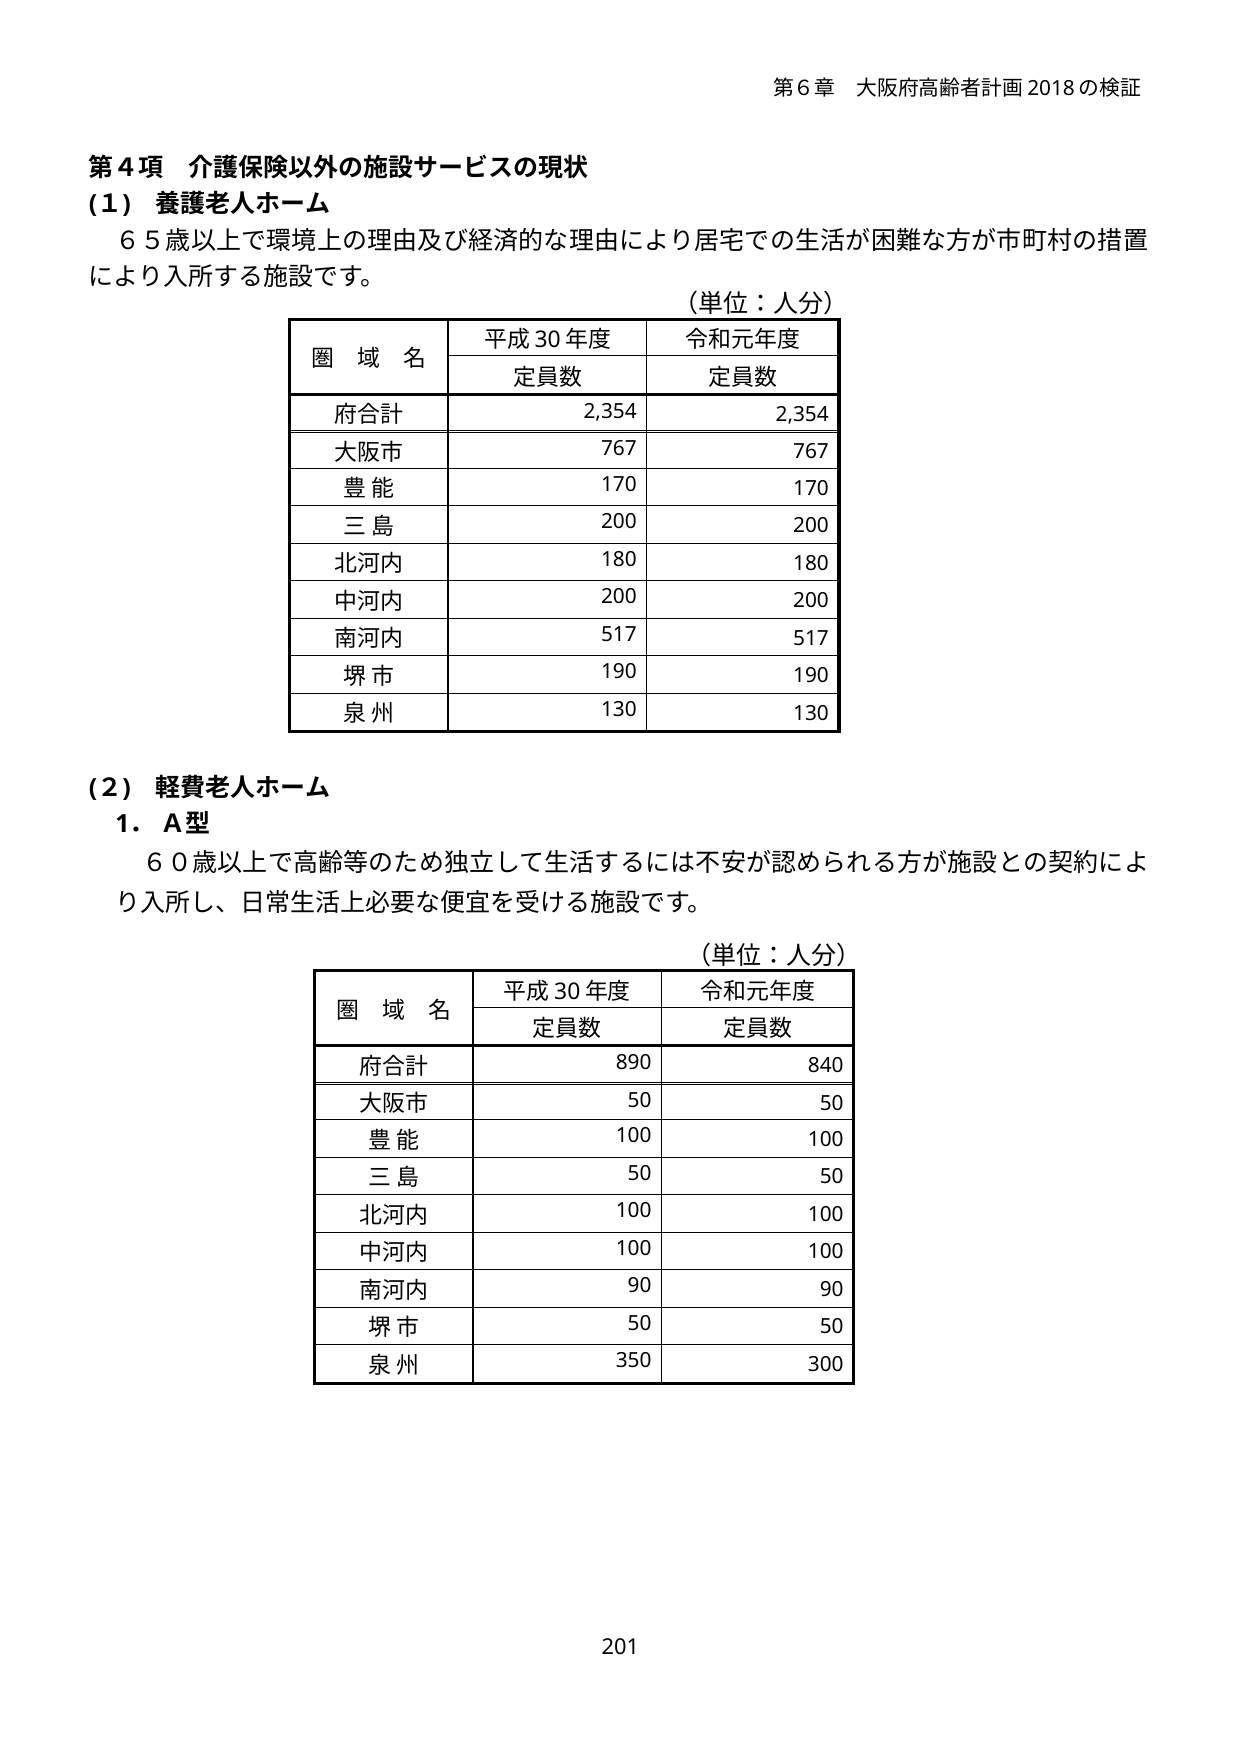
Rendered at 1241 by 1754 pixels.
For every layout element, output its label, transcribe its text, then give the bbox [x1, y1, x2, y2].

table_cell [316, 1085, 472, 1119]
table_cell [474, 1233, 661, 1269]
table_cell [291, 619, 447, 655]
text （単位：人分） [89, 944, 1152, 969]
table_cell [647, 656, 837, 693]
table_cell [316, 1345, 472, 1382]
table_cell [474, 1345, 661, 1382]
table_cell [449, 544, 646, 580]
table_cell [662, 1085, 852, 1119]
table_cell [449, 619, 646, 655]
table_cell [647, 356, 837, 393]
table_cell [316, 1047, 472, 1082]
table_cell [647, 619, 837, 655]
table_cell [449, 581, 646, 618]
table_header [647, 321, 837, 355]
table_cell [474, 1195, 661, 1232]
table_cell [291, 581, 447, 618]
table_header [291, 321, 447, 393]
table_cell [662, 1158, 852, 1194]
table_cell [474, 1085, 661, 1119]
text ６５歳以上で環境上の理由及び経済的な理由により居宅での生活が困難な方が市町村の措置により入所する施設です。 [89, 220, 1152, 293]
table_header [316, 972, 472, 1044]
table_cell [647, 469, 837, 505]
text (２) 軽費老人ホーム [89, 767, 1152, 804]
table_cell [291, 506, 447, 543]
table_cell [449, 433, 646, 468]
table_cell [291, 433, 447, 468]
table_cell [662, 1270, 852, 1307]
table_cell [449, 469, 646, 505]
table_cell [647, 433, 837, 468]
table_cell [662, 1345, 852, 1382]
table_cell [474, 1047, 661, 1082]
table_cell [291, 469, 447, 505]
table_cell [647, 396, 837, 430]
text 1． Ａ型 [89, 804, 1152, 840]
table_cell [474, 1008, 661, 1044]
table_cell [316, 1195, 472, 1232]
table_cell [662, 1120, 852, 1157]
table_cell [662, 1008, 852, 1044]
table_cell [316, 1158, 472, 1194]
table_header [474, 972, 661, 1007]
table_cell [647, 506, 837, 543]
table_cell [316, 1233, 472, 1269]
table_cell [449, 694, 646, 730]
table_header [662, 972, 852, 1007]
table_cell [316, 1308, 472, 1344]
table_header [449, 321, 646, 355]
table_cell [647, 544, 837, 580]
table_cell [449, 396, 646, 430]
text ６０歳以上で高齢等のため独立して生活するには不安が認められる方が施設との契約により入所し、日常生活上必要な便宜を受ける施設です。 [115, 840, 1152, 919]
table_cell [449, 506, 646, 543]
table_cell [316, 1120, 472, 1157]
text 第４項 介護保険以外の施設サービスの現状 [89, 148, 1152, 184]
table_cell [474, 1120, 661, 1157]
text (１) 養護老人ホーム [89, 184, 1152, 220]
text （単位：人分） [89, 293, 1152, 318]
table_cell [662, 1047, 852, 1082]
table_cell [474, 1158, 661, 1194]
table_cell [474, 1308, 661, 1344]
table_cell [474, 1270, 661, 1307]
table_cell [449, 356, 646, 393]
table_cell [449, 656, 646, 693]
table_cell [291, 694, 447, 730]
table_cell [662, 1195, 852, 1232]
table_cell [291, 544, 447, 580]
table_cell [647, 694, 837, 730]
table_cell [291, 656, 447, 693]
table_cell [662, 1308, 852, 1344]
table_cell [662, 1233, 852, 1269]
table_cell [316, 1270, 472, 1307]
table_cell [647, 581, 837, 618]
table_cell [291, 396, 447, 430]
